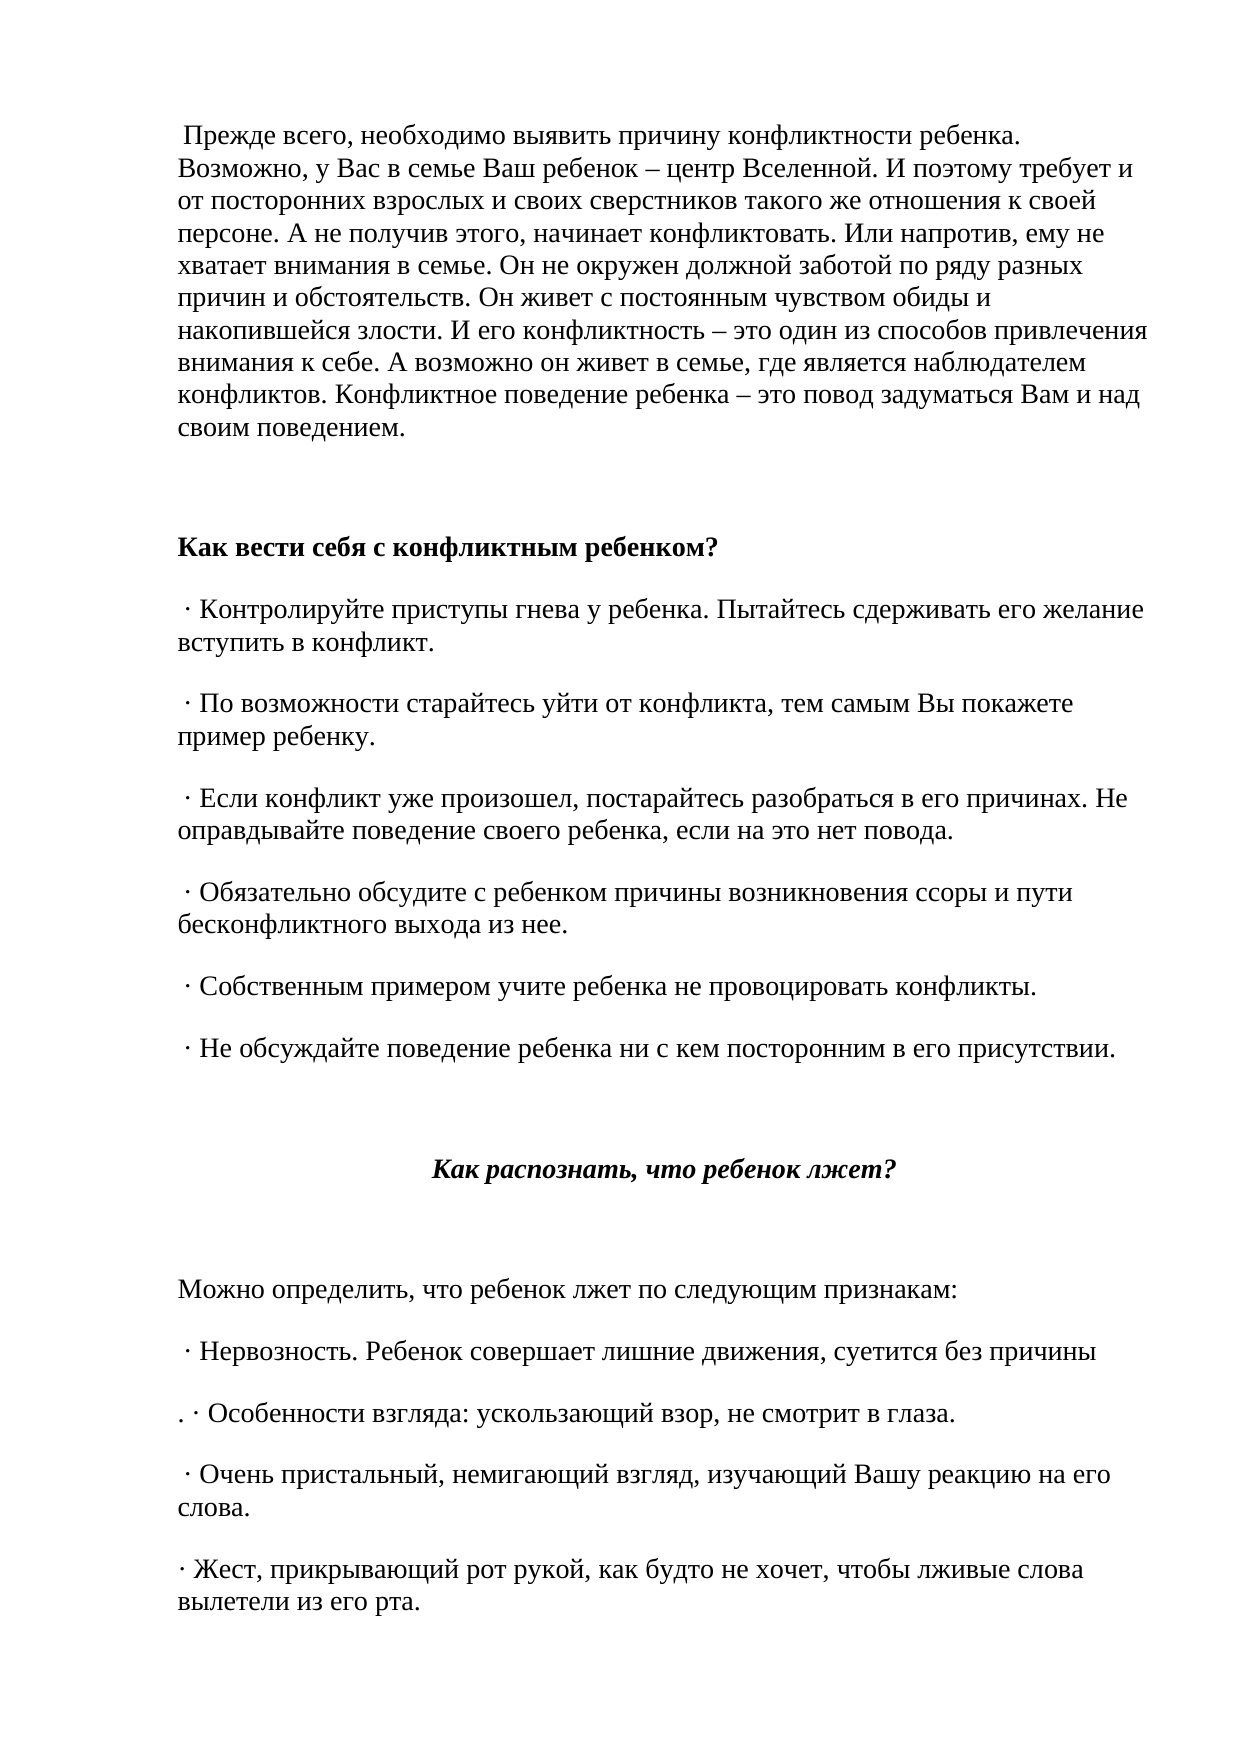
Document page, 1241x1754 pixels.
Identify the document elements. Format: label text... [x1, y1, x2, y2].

text Как вести себя с конфликтным ребенком? [177, 531, 1152, 563]
text · Обязательно обсудите с ребенком причины возникновения ссоры и пути бесконфликтного выхода из нее. [177, 875, 1152, 940]
text · По возможности старайтесь уйти от конфликта, тем самым Вы покажете пример ребенку. [177, 686, 1152, 751]
text . · Особенности взгляда: ускользающий взор, не смотрит в глаза. [177, 1396, 1152, 1428]
text · Не обсуждайте поведение ребенка ни с кем посторонним в его присутствии. [177, 1031, 1152, 1064]
text · Жест, прикрывающий рот рукой, как будто не хочет, чтобы лживые слова вылетели из его рта. [177, 1552, 1152, 1616]
text · Нервозность. Ребенок совершает лишние движения, суетится без причины [177, 1334, 1152, 1367]
text Прежде всего, необходимо выявить причину конфликтности ребенка. Возможно, у Вас в семье Ваш ребенок – центр Вселенной. И поэтому требует и от посторонних взрослых и своих сверстников такого же отношения к своей персоне. А не получив этого, начинает конфликтовать. Или напротив, ему не хватает внимания в семье. Он не окружен должной заботой по ряду разных причин и обстоятельств. Он живет с постоянным чувством обиды и накопившейся злости. И его конфликтность – это один из способов привлечения внимания к себе. А возможно он живет в семье, где является наблюдателем конфликтов. Конфликтное поведение ребенка – это повод задуматься Вам и над своим поведением. [177, 118, 1152, 442]
text Можно определить, что ребенок лжет по следующим признакам: [177, 1272, 1152, 1305]
text · Если конфликт уже произошел, постарайтесь разобраться в его причинах. Не оправдывайте поведение своего ребенка, если на это нет повода. [177, 781, 1152, 846]
text · Контролируйте приступы гнева у ребенка. Пытайтесь сдерживать его желание вступить в конфликт. [177, 592, 1152, 657]
text · Собственным примером учите ребенка не провоцировать конфликты. [177, 969, 1152, 1002]
text Как распознать, что ребенок лжет? [177, 1152, 1152, 1184]
text · Очень пристальный, немигающий взгляд, изучающий Вашу реакцию на его слова. [177, 1457, 1152, 1522]
